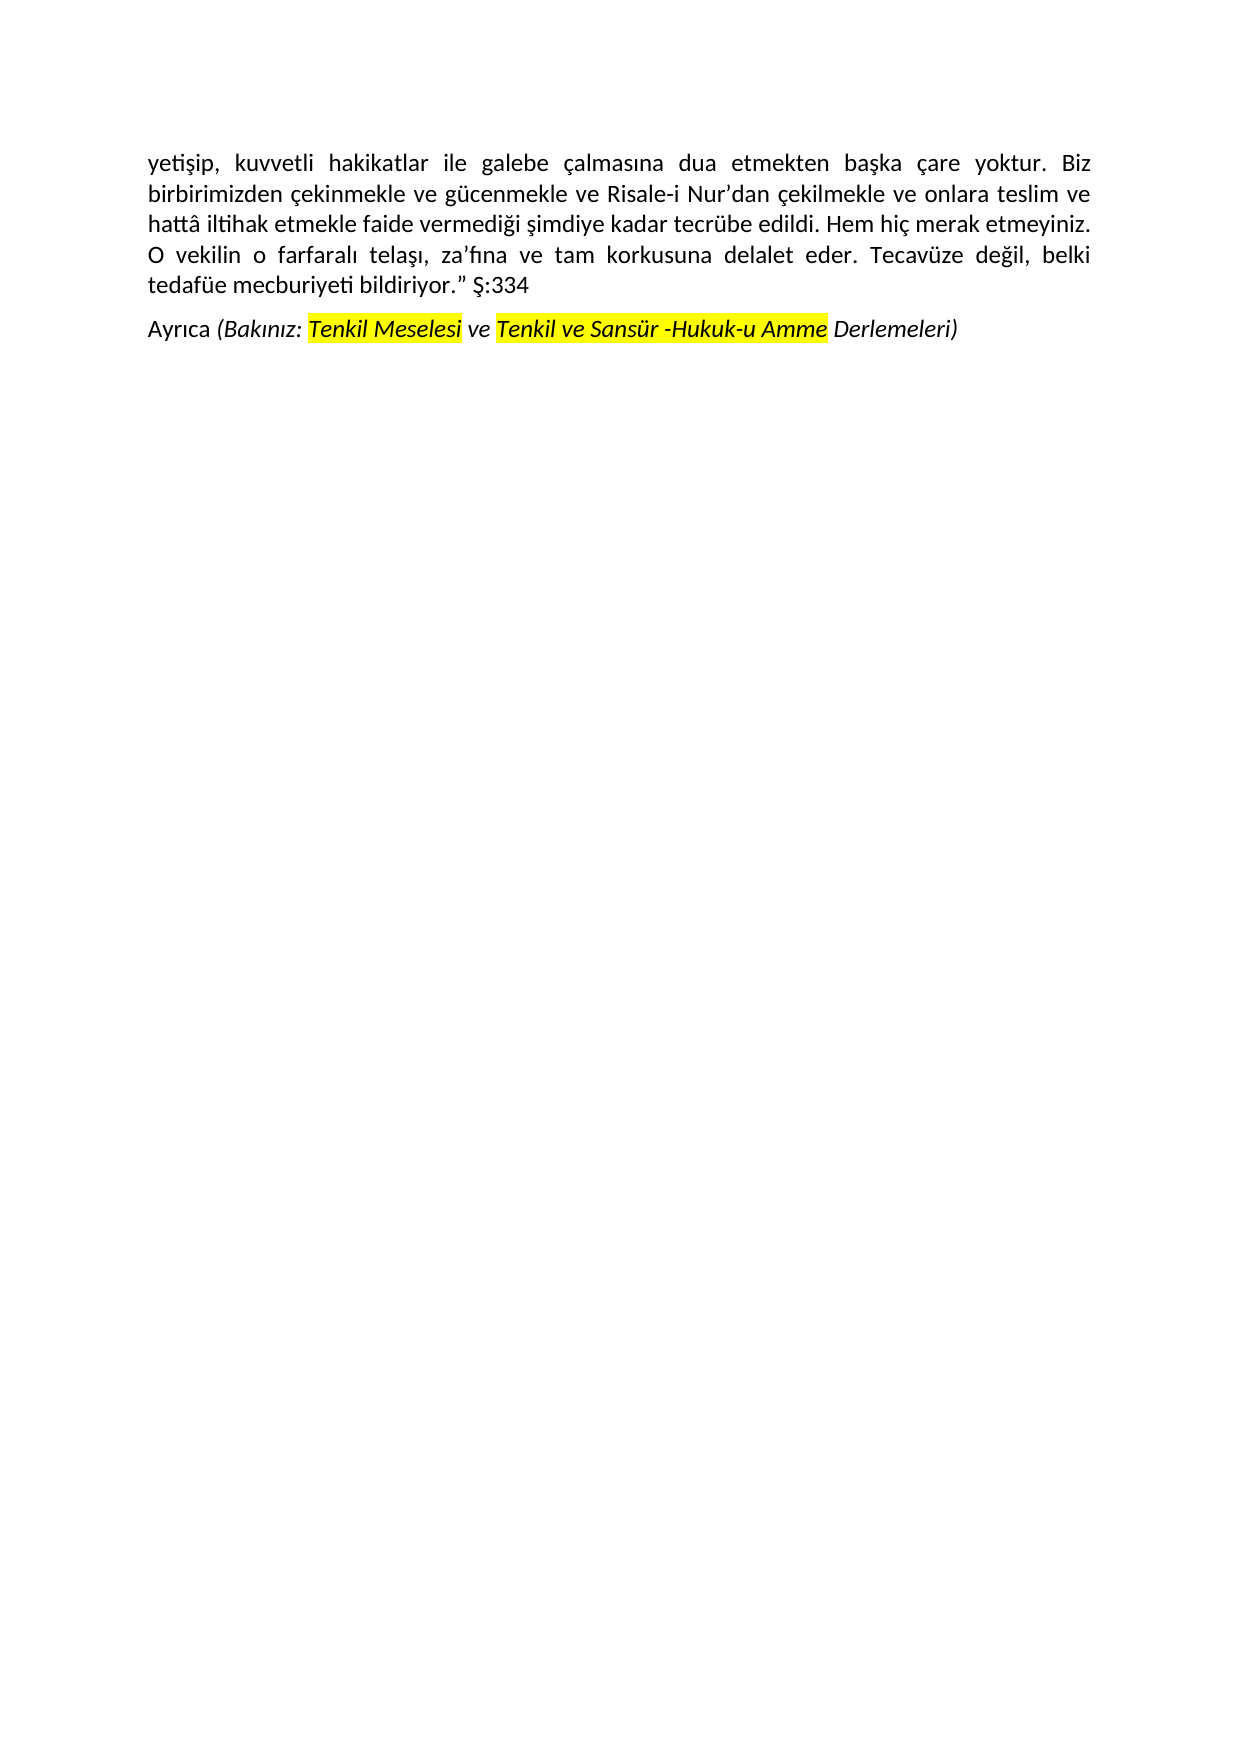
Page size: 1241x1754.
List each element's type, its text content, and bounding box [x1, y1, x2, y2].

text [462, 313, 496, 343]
text Ayrıca (Bakınız: Tenkil Meselesi ve Tenkil ve Sansür -Hukuk-u Amme Derlemeleri) [148, 313, 308, 343]
text Ayrıca (Bakınız: Tenkil Meselesi ve Tenkil ve Sansür -Hukuk-u Amme Derlemeleri) [828, 313, 1093, 343]
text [148, 148, 1093, 300]
